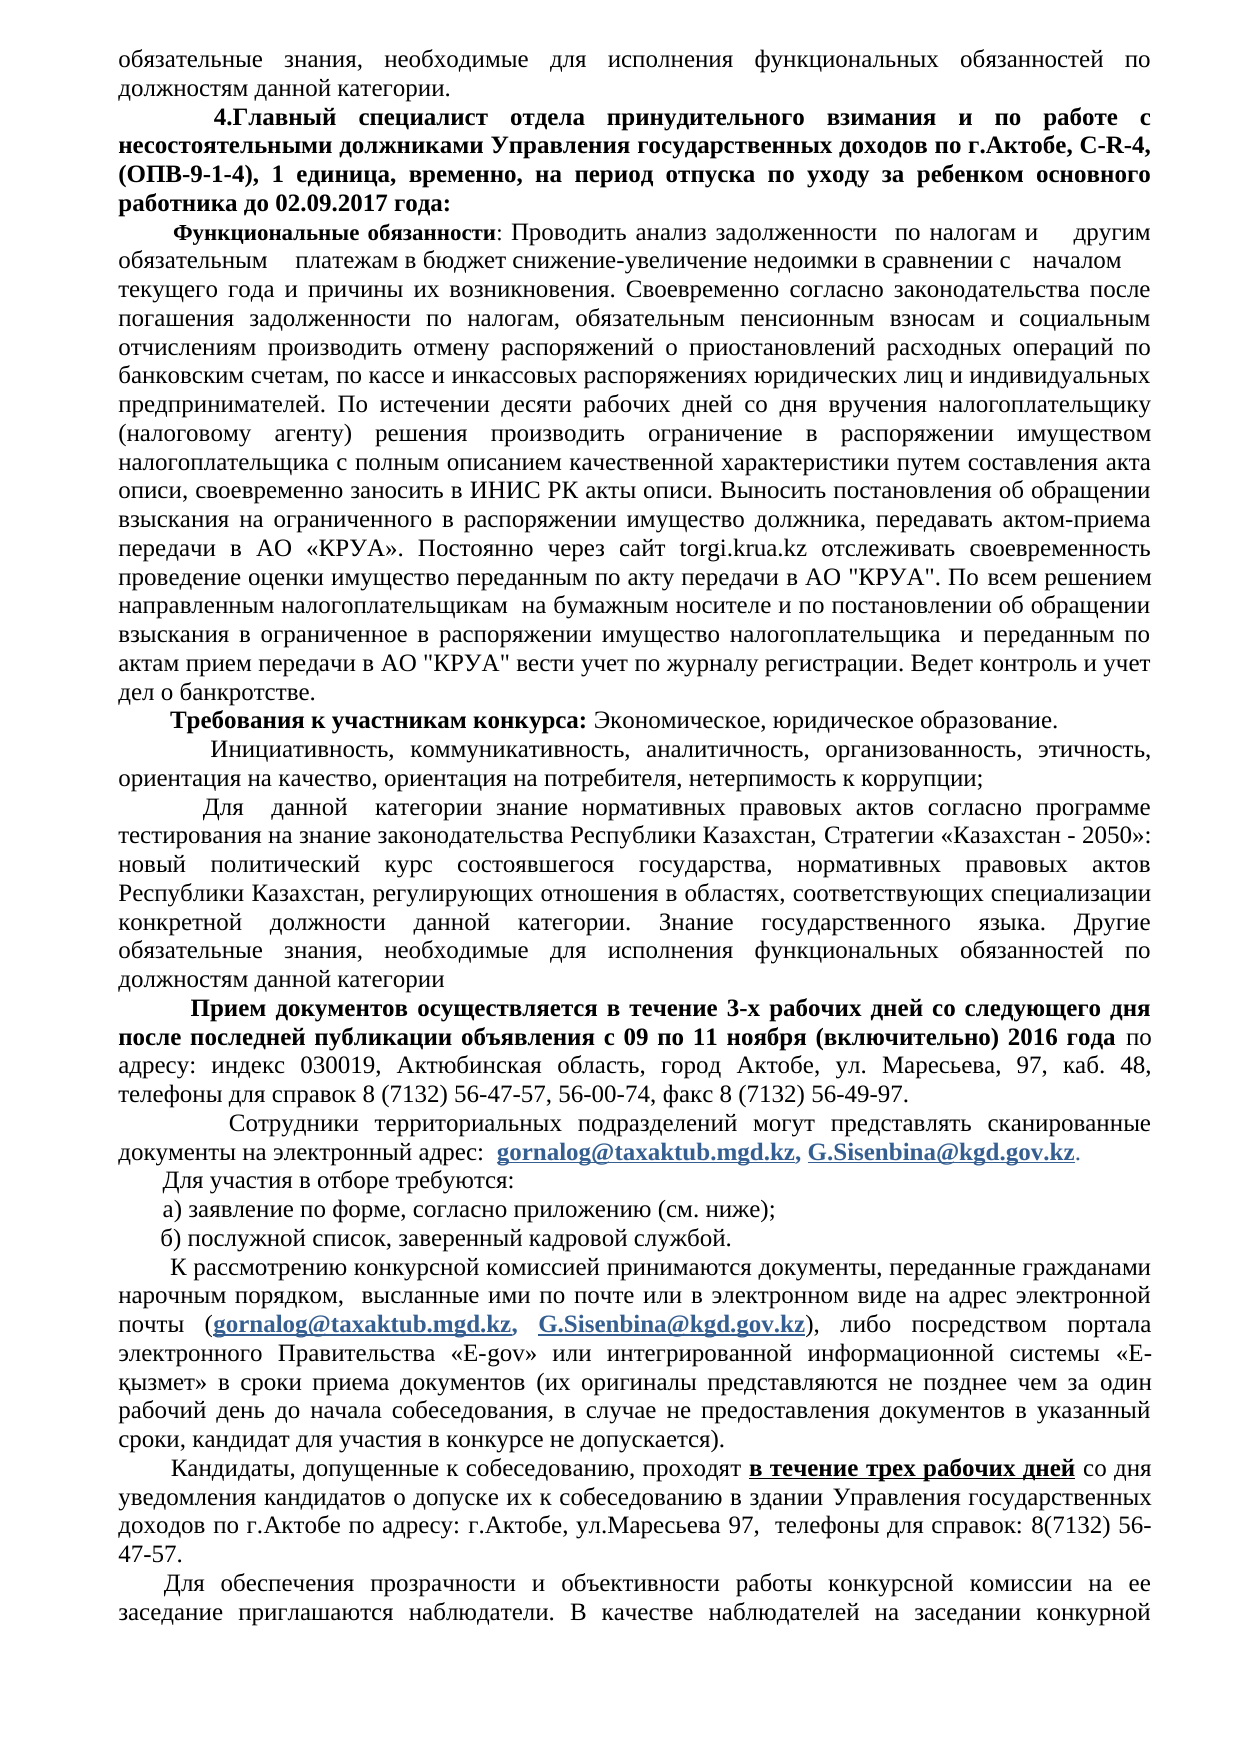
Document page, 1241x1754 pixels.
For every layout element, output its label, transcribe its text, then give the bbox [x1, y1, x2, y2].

text Функциональные обязанности: Проводить анализ задолженности по налогам и другим обязательным платежам в бюджет снижение-увеличение недоимки в сравнении с началом текущего года и причины их возникновения. Своевременно согласно законодательства после погашения задолженности по налогам, обязательным пенсионным взносам и социальным отчислениям производить отмену распоряжений о приостановлений расходных операций по банковским счетам, по кассе и инкассовых распоряжениях юридических лиц и индивидуальных предпринимателей. По истечении десяти рабочих дней со дня вручения налогоплательщику (налоговому агенту) решения производить ограничение в распоряжении имуществом налогоплательщика с полным описанием качественной характеристики путем составления акта описи, своевременно заносить в ИНИС РК акты описи. Выносить постановления об обращении взыскания на ограниченного в распоряжении имущество должника, передавать актом-приема передачи в АО «КРУА». Постоянно через сайт torgi.krua.kz отслеживать своевременность проведение оценки имущество переданным по акту передачи в АО "КРУА". По всем решением направленным налогоплательщикам на бумажным носителе и по постановлении об обращении взыскания в ограниченное в распоряжении имущество налогоплательщика и переданным по актам прием передачи в АО "КРУА" вести учет по журналу регистрации. Ведет контроль и учет дел о банкротстве. [118, 217, 1152, 706]
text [118, 1568, 1152, 1626]
text Инициативность, коммуникативность, аналитичность, организованность, этичность, ориентация на качество, ориентация на потребителя, нетерпимость к коррупции; [118, 734, 1152, 792]
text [118, 44, 1152, 102]
text Требования к участникам конкурса: Экономическое, юридическое образование. [88, 706, 1152, 734]
list К рассмотрению конкурсной комиссией принимаются документы, переданные гражданами нарочным порядком, высланные ими по почте или в электронном виде на адрес электронной почты (gornalog@taxaktub.mgd.kz, G.Sisenbina@kgd.gov.kz), либо посредством портала электронного Правительства «Е-gov» или интегрированной информационной системы «Е-қызмет» в сроки приема документов (их оригиналы представляются не позднее чем за один рабочий день до начала собеседования, в случае не предоставления документов в указанный сроки, кандидат для участия в конкурсе не допускается). [88, 1252, 1152, 1453]
text Для данной категории знание нормативных правовых актов согласно программе тестирования на знание законодательства Республики Казахстан, Стратегии «Казахстан - 2050»: новый политический курс состоявшегося государства, нормативных правовых актов Республики Казахстан, регулирующих отношения в областях, соответствующих специализации конкретной должности данной категории. Знание государственного языка. Другие обязательные знания, необходимые для исполнения функциональных обязанностей по должностям данной категории [118, 792, 1152, 993]
list Кандидаты, допущенные к собеседованию, проходят в течение трех рабочих дней со дня уведомления кандидатов о допуске их к собеседованию в здании Управления государственных доходов по г.Актобе по адресу: г.Актобе, ул.Маресьева 97, телефоны для справок: 8(7132) 56-47-57. [88, 1453, 1152, 1568]
text а) заявление по форме, согласно приложению (см. ниже); [148, 1194, 1152, 1223]
text Для участия в отборе требуются: [148, 1166, 1152, 1194]
text 4.Главный специалист отдела принудительного взимания и по работе с несостоятельными должниками Управления государственных доходов по г.Актобе, С-R-4, (ОПВ-9-1-4), 1 единица, временно, на период отпуска по уходу за ребенком основного работника до 02.09.2017 года: [118, 102, 1152, 217]
text б) послужной список, заверенный кадровой службой. [148, 1223, 1152, 1252]
text Прием документов осуществляется в течение 3-х рабочих дней со следующего дня после последней публикации объявления с 09 по 11 ноября (включительно) 2016 года по адресу: индекс 030019, Актюбинская область, город Актобе, ул. Маресьева, 97, каб. 48, телефоны для справок 8 (7132) 56-47-57, 56-00-74, факс 8 (7132) 56-49-97. [118, 993, 1152, 1108]
text Сотрудники территориальных подразделений могут представлять сканированные документы на электронный адрес: gornalog@taxaktub.mgd.kz, G.Sisenbina@kgd.gov.kz. [118, 1108, 1152, 1166]
